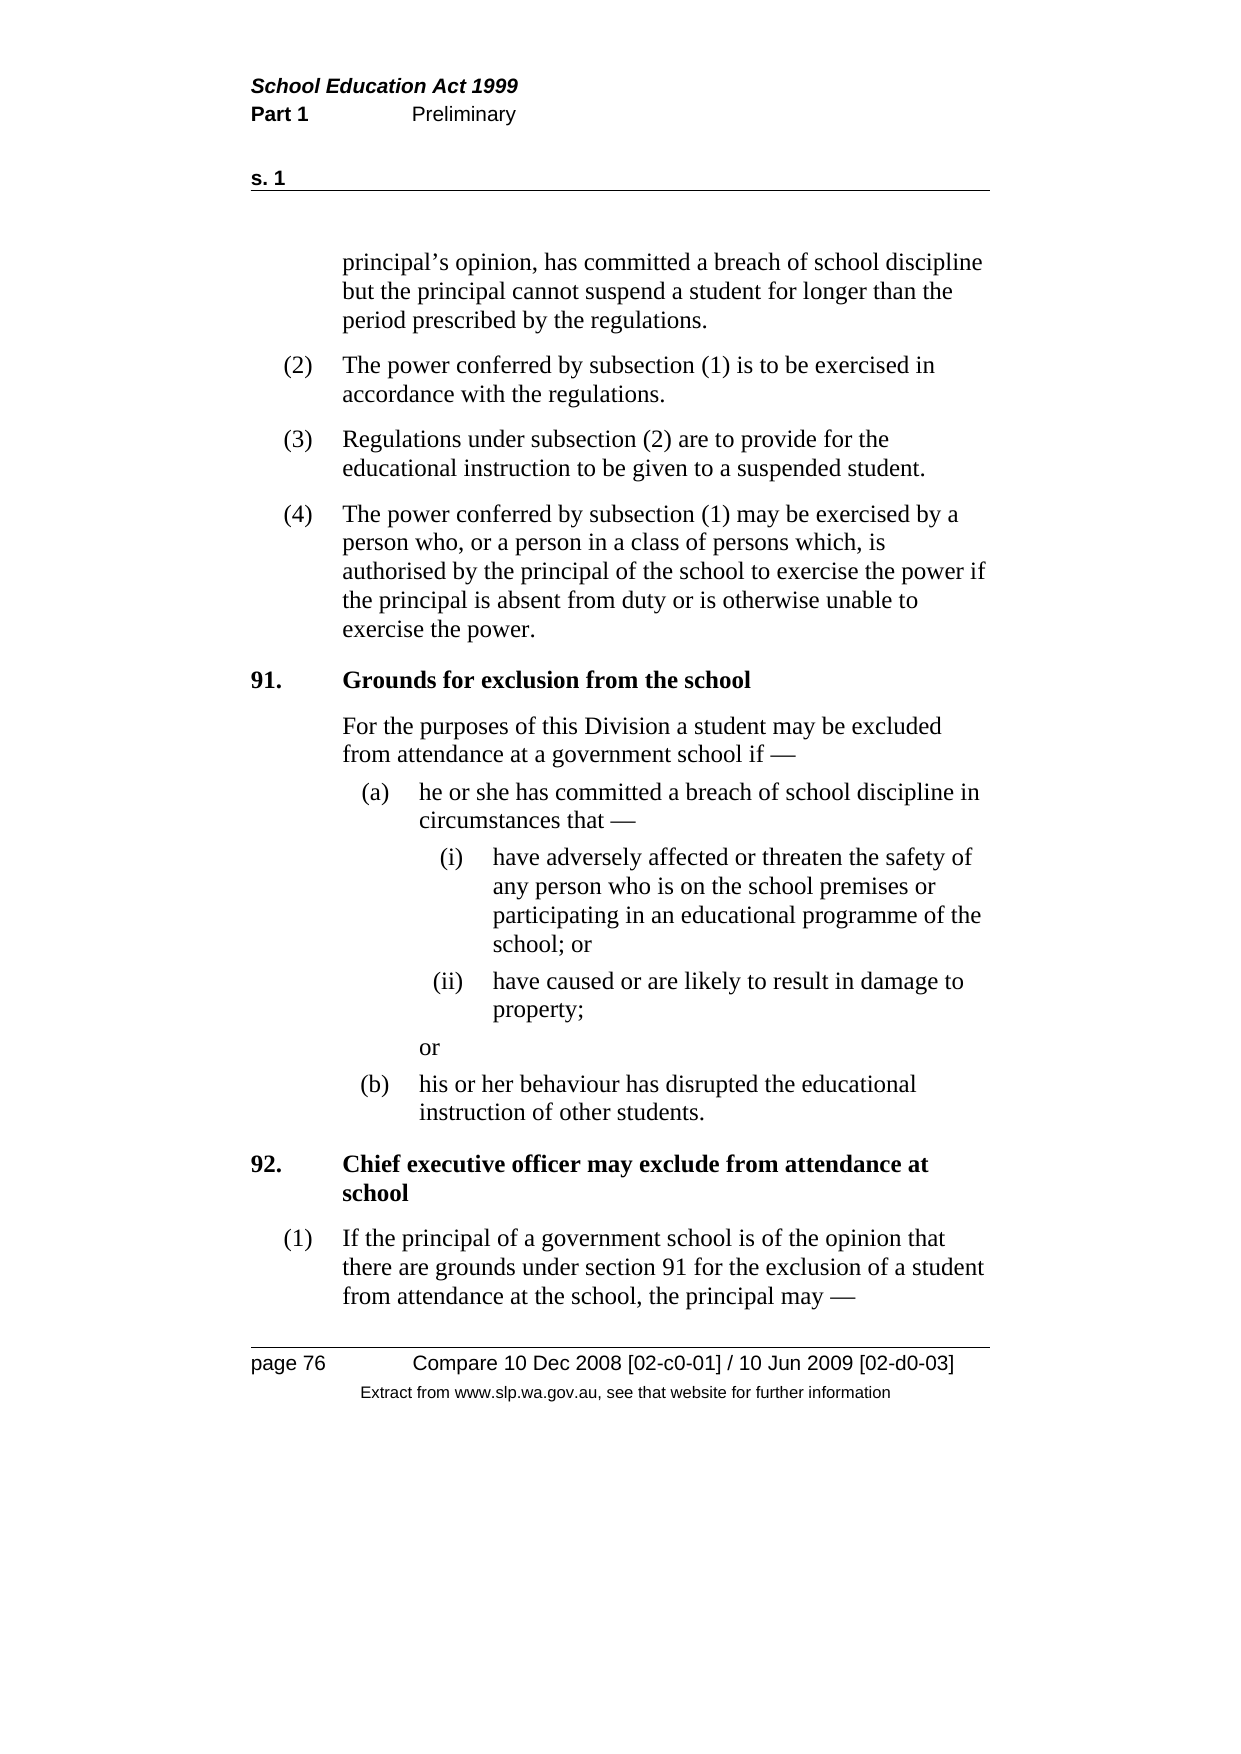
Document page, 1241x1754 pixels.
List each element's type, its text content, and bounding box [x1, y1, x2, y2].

text (ii) have caused or are likely to result in damage to property; [251, 966, 990, 1023]
text (a) he or she has committed a breach of school discipline in circumstances that — [251, 777, 990, 834]
text (1) If the principal of a government school is of the opinion that there are grounds under section 91 for the exclusion of a student from attendance at the school, the principal may — [251, 1223, 990, 1309]
text (i) have adversely affected or threaten the safety of any person who is on the school premises or participating in an educational programme of the school; or [251, 842, 990, 957]
text (4) The power conferred by subsection (1) may be exercised by a person who, or a person in a class of persons which, is authorised by the principal of the school to exercise the power if the principal is absent from duty or is otherwise unable to exercise the power. [251, 499, 990, 642]
text For the purposes of this Division a student may be excluded from attendance at a government school if — [251, 711, 990, 768]
subtitle 92. Chief executive officer may exclude from attendance at school [251, 1149, 990, 1207]
subtitle 91. Grounds for exclusion from the school [251, 665, 990, 694]
text (2) The power conferred by subsection (1) is to be exercised in accordance with the regulations. [251, 350, 990, 408]
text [251, 247, 990, 334]
text or [251, 1032, 990, 1060]
text (b) his or her behaviour has disrupted the educational instruction of other students. [251, 1069, 990, 1126]
text (3) Regulations under subsection (2) are to provide for the educational instruction to be given to a suspended student. [251, 424, 990, 482]
